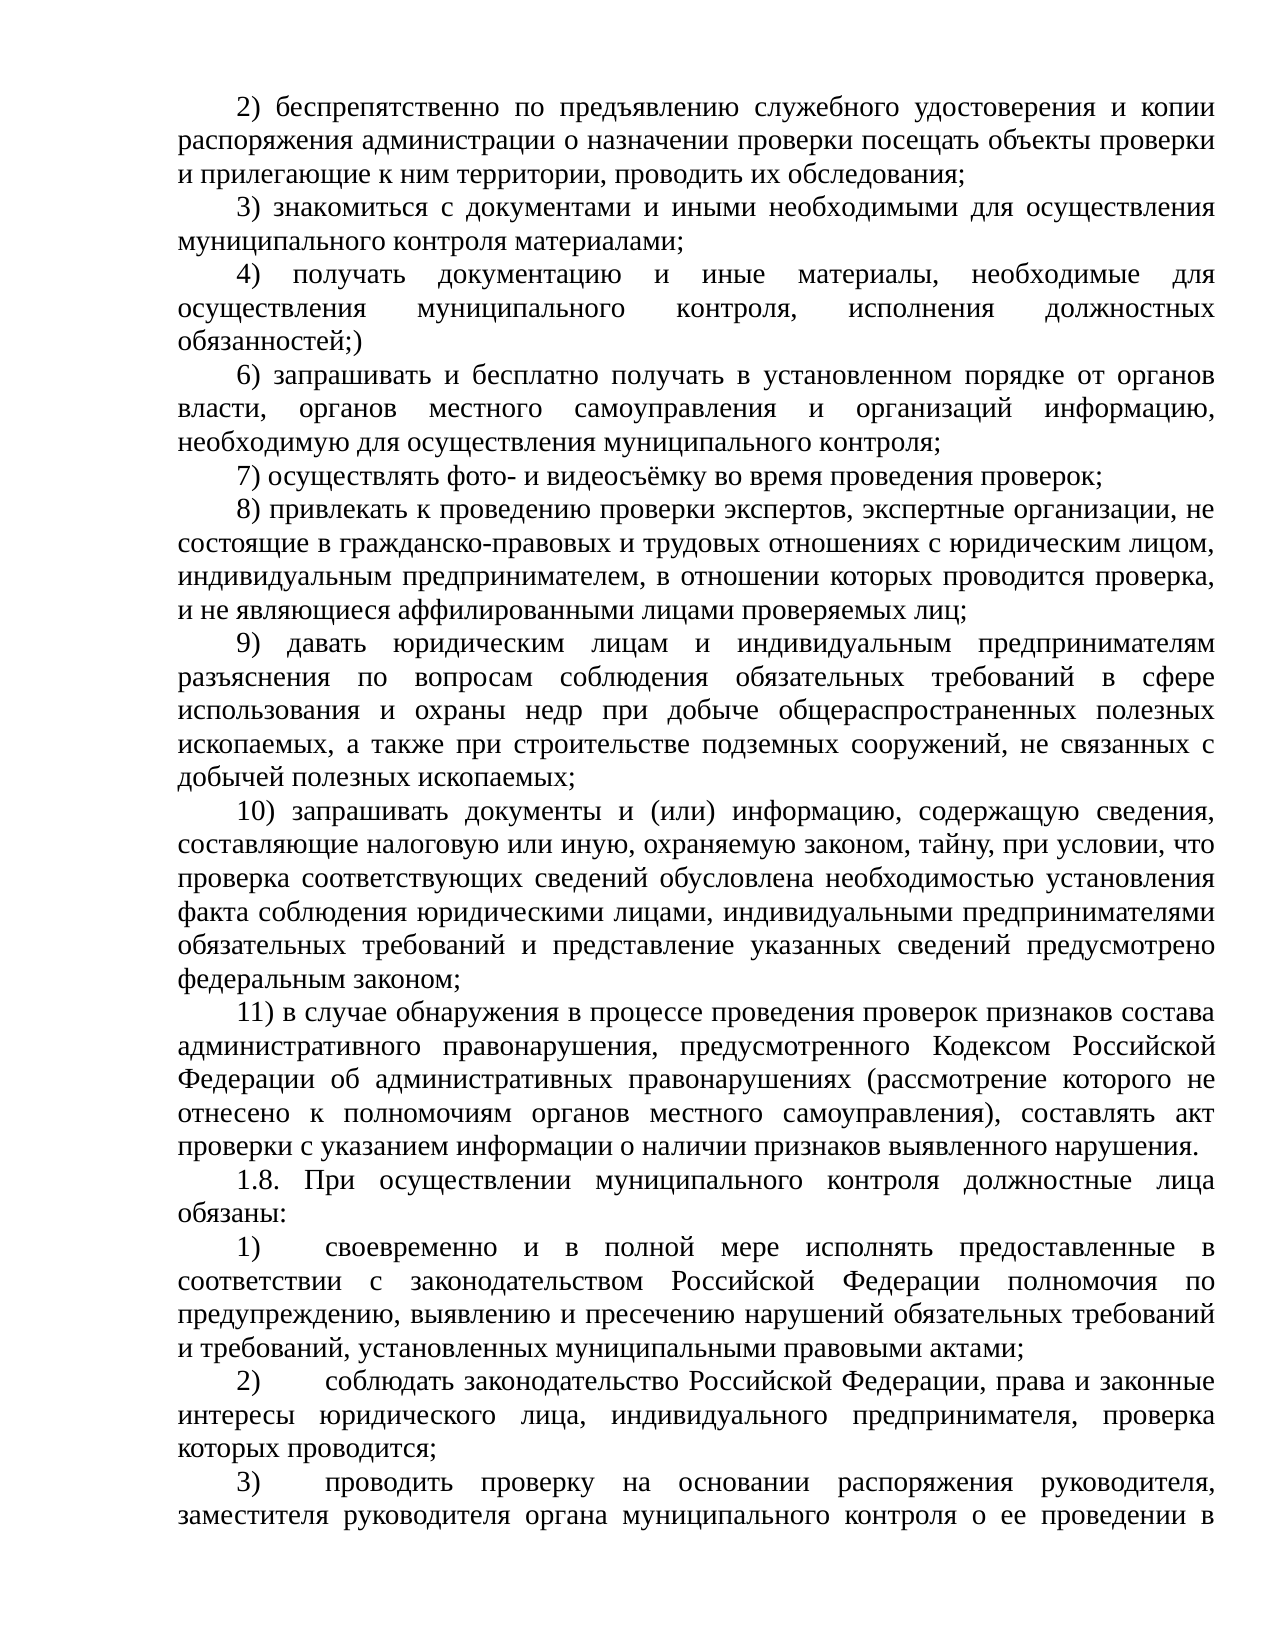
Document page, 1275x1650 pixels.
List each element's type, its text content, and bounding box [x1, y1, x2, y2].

list своевременно и в полной мере исполнять предоставленные в соответствии с законодательством Российской Федерации полномочия по предупреждению, выявлению и пресечению нарушений обязательных требований и требований, установленных муниципальными правовыми актами; [177, 1229, 1216, 1363]
text 11) в случае обнаружения в процессе проведения проверок признаков состава административного правонарушения, предусмотренного Кодексом Российской Федерации об административных правонарушениях (рассмотрение которого не отнесено к полномочиям органов местного самоуправления), составлять акт проверки с указанием информации о наличии признаков выявленного нарушения. [177, 994, 1216, 1162]
text 2) беспрепятственно по предъявлению служебного удостоверения и копии распоряжения администрации о назначении проверки посещать объекты проверки и прилегающие к ним территории, проводить их обследования; [177, 89, 1216, 189]
text 9) давать юридическим лицам и индивидуальным предпринимателям разъяснения по вопросам соблюдения обязательных требований в сфере использования и охраны недр при добыче общераспространенных полезных ископаемых, а также при строительстве подземных сооружений, не связанных с добычей полезных ископаемых; [177, 625, 1216, 793]
text 1.8. При осуществлении муниципального контроля должностные лица обязаны: [177, 1162, 1216, 1229]
text 4) получать документацию и иные материалы, необходимые для осуществления муниципального контроля, исполнения должностных обязанностей;) [177, 256, 1216, 357]
text 10) запрашивать документы и (или) информацию, содержащую сведения, составляющие налоговую или иную, охраняемую законом, тайну, при условии, что проверка соответствующих сведений обусловлена необходимостью установления факта соблюдения юридическими лицами, индивидуальными предпринимателями обязательных требований и представление указанных сведений предусмотрено федеральным законом; [177, 793, 1216, 994]
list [177, 1464, 1216, 1531]
text 8) привлекать к проведению проверки экспертов, экспертные организации, не состоящие в гражданско-правовых и трудовых отношениях с юридическим лицом, индивидуальным предпринимателем, в отношении которых проводится проверка, и не являющиеся аффилированными лицами проверяемых лиц; [177, 491, 1216, 625]
text 6) запрашивать и бесплатно получать в установленном порядке от органов власти, органов местного самоуправления и организаций информацию, необходимую для осуществления муниципального контроля; [177, 357, 1216, 458]
list соблюдать законодательство Российской Федерации, права и законные интересы юридического лица, индивидуального предпринимателя, проверка которых проводится; [177, 1363, 1216, 1464]
text 7) осуществлять фото- и видеосъёмку во время проведения проверок; [177, 458, 1216, 491]
text 3) знакомиться с документами и иными необходимыми для осуществления муниципального контроля материалами; [177, 189, 1216, 256]
